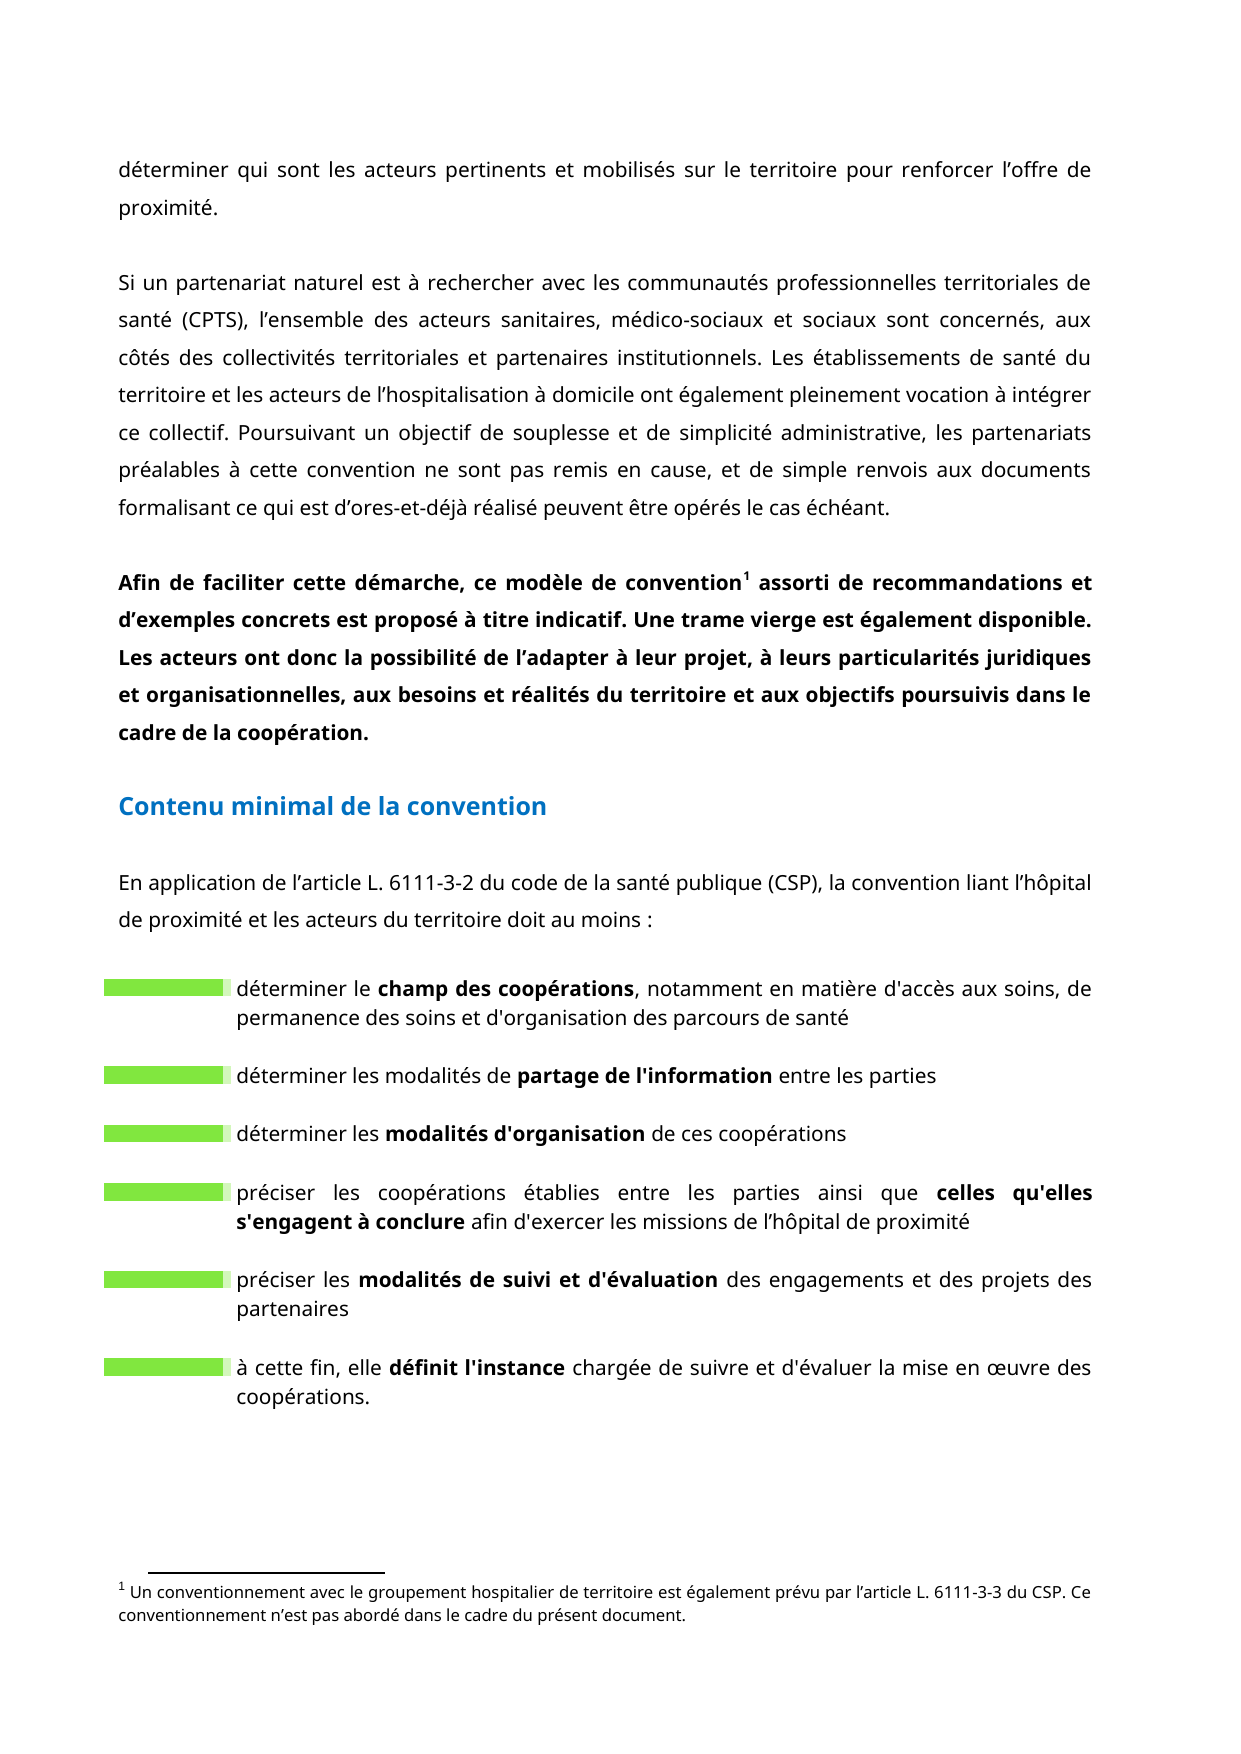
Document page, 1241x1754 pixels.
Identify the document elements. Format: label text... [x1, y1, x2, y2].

picture [104, 1358, 231, 1376]
picture [104, 1183, 231, 1201]
list déterminer les modalités de partage de l'information entre les parties [103, 1060, 1093, 1089]
list préciser les coopérations établies entre les parties ainsi que celles qu'elles s'engagent à conclure afin d'exercer les missions de l’hôpital de proximité [103, 1177, 1093, 1235]
text En application de l’article L. 6111-3-2 du code de la santé publique (CSP), la convention liant l’hôpital de proximité et les acteurs du territoire doit au moins : [118, 860, 1093, 935]
picture [104, 1125, 231, 1142]
picture [104, 1066, 231, 1084]
list préciser les modalités de suivi et d'évaluation des engagements et des projets des partenaires [103, 1264, 1093, 1323]
list déterminer le champ des coopérations, notamment en matière d'accès aux soins, de permanence des soins et d'organisation des parcours de santé [103, 973, 1093, 1031]
picture [104, 979, 231, 996]
list à cette fin, elle définit l'instance chargée de suivre et d'évaluer la mise en œuvre des coopérations. [103, 1352, 1093, 1410]
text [118, 148, 1093, 223]
picture [104, 1271, 231, 1288]
list déterminer les modalités d'organisation de ces coopérations [103, 1118, 1093, 1148]
text Afin de faciliter cette démarche, ce modèle de convention assorti de recommandations et d’exemples concrets est proposé à titre indicatif. Une trame vierge est également disponible. Les acteurs ont donc la possibilité de l’adapter à leur projet, à leurs particularités juridiques et organisationnelles, aux besoins et réalités du territoire et aux objectifs poursuivis dans le cadre de la coopération. [118, 560, 1093, 748]
text Contenu minimal de la convention [118, 785, 1093, 823]
text Si un partenariat naturel est à rechercher avec les communautés professionnelles territoriales de santé (CPTS), l’ensemble des acteurs sanitaires, médico-sociaux et sociaux sont concernés, aux côtés des collectivités territoriales et partenaires institutionnels. Les établissements de santé du territoire et les acteurs de l’hospitalisation à domicile ont également pleinement vocation à intégrer ce collectif. Poursuivant un objectif de souplesse et de simplicité administrative, les partenariats préalables à cette convention ne sont pas remis en cause, et de simple renvois aux documents formalisant ce qui est d’ores-et-déjà réalisé peuvent être opérés le cas échéant. [118, 260, 1093, 523]
